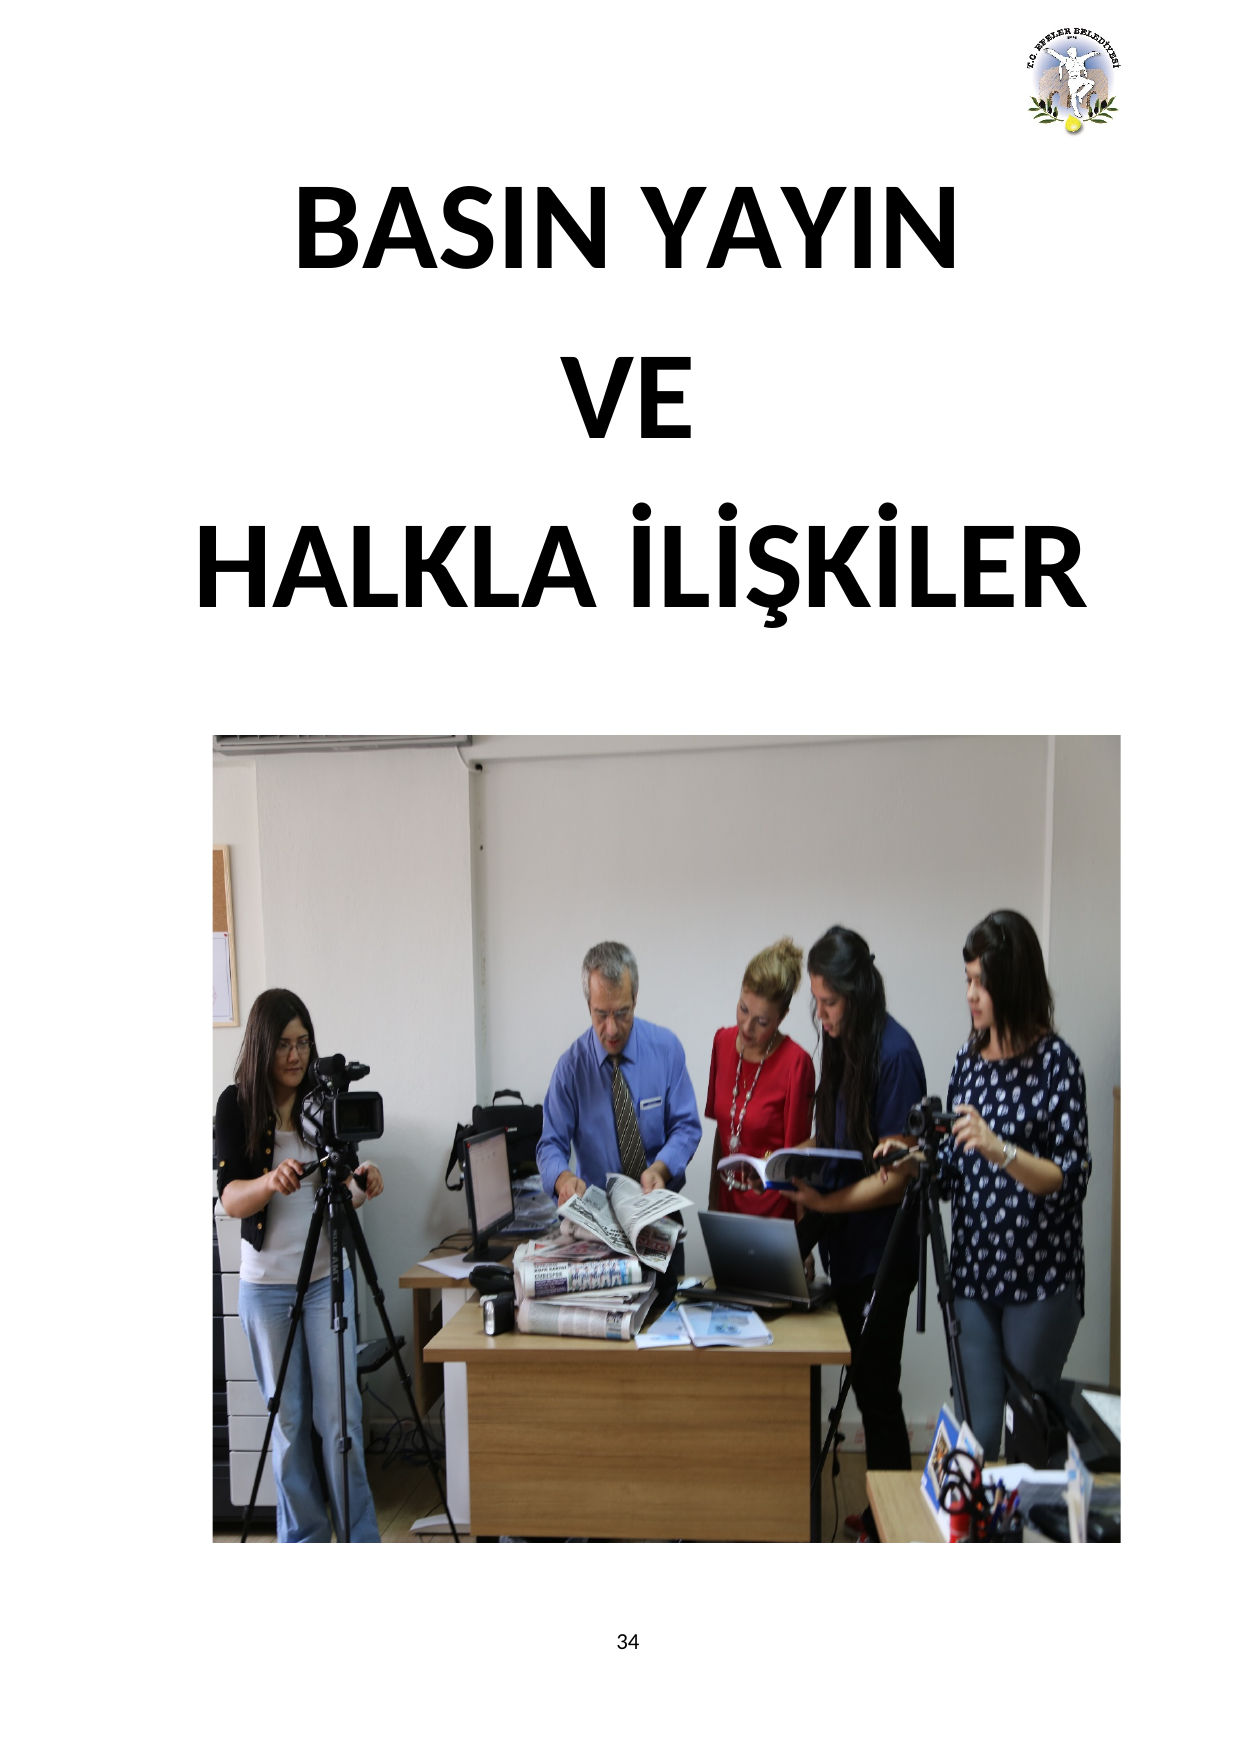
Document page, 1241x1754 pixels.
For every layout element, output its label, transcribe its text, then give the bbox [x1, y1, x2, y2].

text VE [148, 317, 1107, 469]
picture [1026, 26, 1121, 139]
text BASIN YAYIN [148, 148, 1107, 300]
picture [212, 735, 1121, 1543]
text HALKLA İLİŞKİLER [148, 486, 1107, 639]
